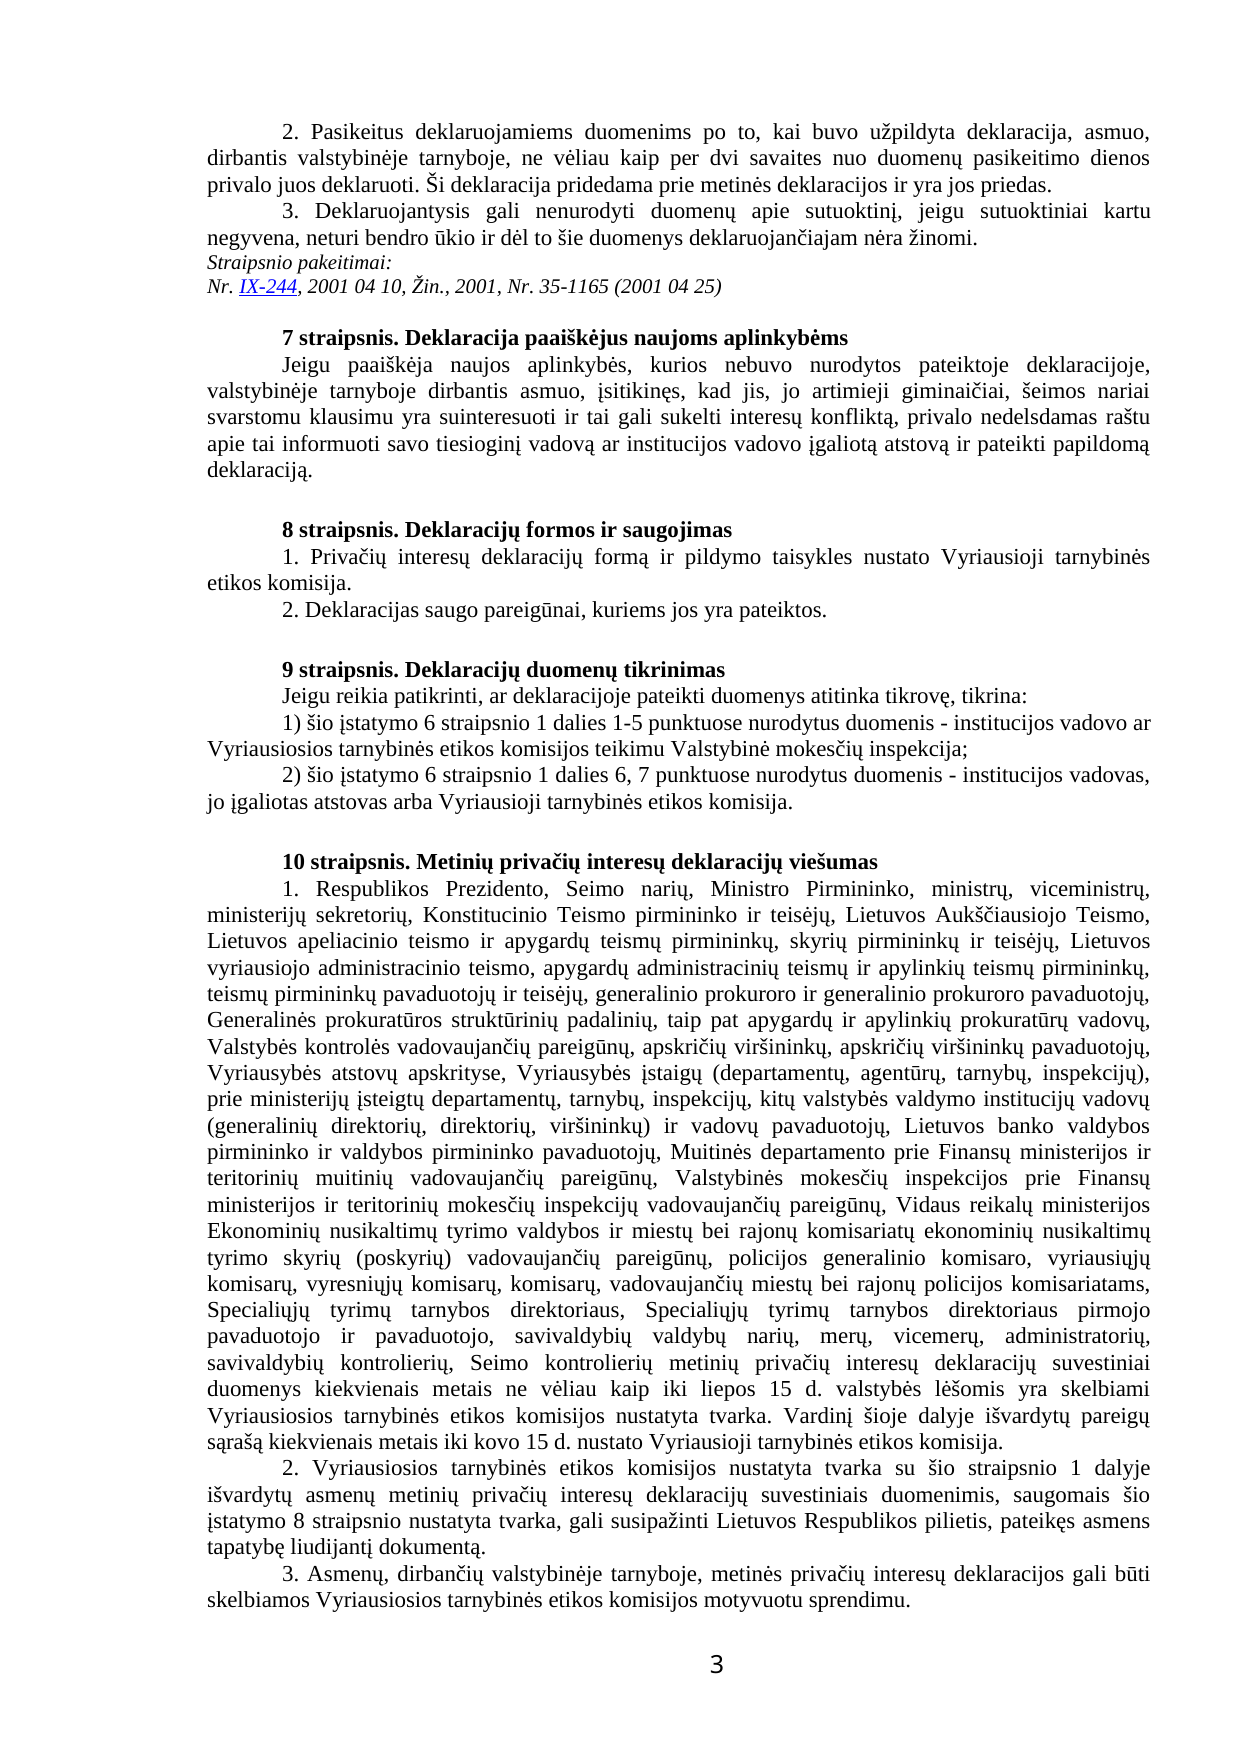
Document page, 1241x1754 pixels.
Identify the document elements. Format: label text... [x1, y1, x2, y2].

text 1) šio įstatymo 6 straipsnio 1 dalies 1-5 punktuose nurodytus duomenis - institucijos vadovo ar Vyriausiosios tarnybinės etikos komisijos teikimu Valstybinė mokesčių inspekcija; [207, 709, 1152, 761]
text 2. Vyriausiosios tarnybinės etikos komisijos nustatyta tvarka su šio straipsnio 1 dalyje išvardytų asmenų metinių privačių interesų deklaracijų suvestiniais duomenimis, saugomais šio įstatymo 8 straipsnio nustatyta tvarka, gali susipažinti Lietuvos Respublikos pilietis, pateikęs asmens tapatybę liudijantį dokumentą. [207, 1454, 1152, 1560]
text 1. Privačių interesų deklaracijų formą ir pildymo taisykles nustato Vyriausioji tarnybinės etikos komisija. [207, 543, 1152, 596]
text 2. Pasikeitus deklaruojamiems duomenims po to, kai buvo užpildyta deklaracija, asmuo, dirbantis valstybinėje tarnyboje, ne vėliau kaip per dvi savaites nuo duomenų pasikeitimo dienos privalo juos deklaruoti. Ši deklaracija pridedama prie metinės deklaracijos ir yra jos priedas. [207, 118, 1152, 197]
text 10 straipsnis. Metinių privačių interesų deklaracijų viešumas [207, 848, 1152, 874]
text 1. Respublikos Prezidento, Seimo narių, Ministro Pirmininko, ministrų, viceministrų, ministerijų sekretorių, Konstitucinio Teismo pirmininko ir teisėjų, Lietuvos Aukščiausiojo Teismo, Lietuvos apeliacinio teismo ir apygardų teismų pirmininkų, skyrių pirmininkų ir teisėjų, Lietuvos vyriausiojo administracinio teismo, apygardų administracinių teismų ir apylinkių teismų pirmininkų, teismų pirmininkų pavaduotojų ir teisėjų, generalinio prokuroro ir generalinio prokuroro pavaduotojų, Generalinės prokuratūros struktūrinių padalinių, taip pat apygardų ir apylinkių prokuratūrų vadovų, Valstybės kontrolės vadovaujančių pareigūnų, apskričių viršininkų, apskričių viršininkų pavaduotojų, Vyriausybės atstovų apskrityse, Vyriausybės įstaigų (departamentų, agentūrų, tarnybų, inspekcijų), prie ministerijų įsteigtų departamentų, tarnybų, inspekcijų, kitų valstybės valdymo institucijų vadovų (generalinių direktorių, direktorių, viršininkų) ir vadovų pavaduotojų, Lietuvos banko valdybos pirmininko ir valdybos pirmininko pavaduotojų, Muitinės departamento prie Finansų ministerijos ir teritorinių muitinių vadovaujančių pareigūnų, Valstybinės mokesčių inspekcijos prie Finansų ministerijos ir teritorinių mokesčių inspekcijų vadovaujančių pareigūnų, Vidaus reikalų ministerijos Ekonominių nusikaltimų tyrimo valdybos ir miestų bei rajonų komisariatų ekonominių nusikaltimų tyrimo skyrių (poskyrių) vadovaujančių pareigūnų, policijos generalinio komisaro, vyriausiųjų komisarų, vyresniųjų komisarų, komisarų, vadovaujančių miestų bei rajonų policijos komisariatams, Specialiųjų tyrimų tarnybos direktoriaus, Specialiųjų tyrimų tarnybos direktoriaus pirmojo pavaduotojo ir pavaduotojo, savivaldybių valdybų narių, merų, vicemerų, administratorių, savivaldybių kontrolierių, Seimo kontrolierių metinių privačių interesų deklaracijų suvestiniai duomenys kiekvienais metais ne vėliau kaip iki liepos 15 d. valstybės lėšomis yra skelbiami Vyriausiosios tarnybinės etikos komisijos nustatyta tvarka. Vardinį šioje dalyje išvardytų pareigų sąrašą kiekvienais metais iki kovo 15 d. nustato Vyriausioji tarnybinės etikos komisija. [207, 874, 1152, 1454]
text 3. Asmenų, dirbančių valstybinėje tarnyboje, metinės privačių interesų deklaracijos gali būti skelbiamos Vyriausiosios tarnybinės etikos komisijos motyvuotu sprendimu. [207, 1560, 1152, 1612]
text 7 straipsnis. Deklaracija paaiškėjus naujoms aplinkybėms [207, 324, 1152, 351]
text 3. Deklaruojantysis gali nenurodyti duomenų apie sutuoktinį, jeigu sutuoktiniai kartu negyvena, neturi bendro ūkio ir dėl to šie duomenys deklaruojančiajam nėra žinomi. [207, 197, 1152, 250]
text 2. Deklaracijas saugo pareigūnai, kuriems jos yra pateiktos. [207, 596, 1152, 622]
text Jeigu reikia patikrinti, ar deklaracijoje pateikti duomenys atitinka tikrovę, tikrina: [207, 682, 1152, 709]
text Nr. IX-244, 2001 04 10, Žin., 2001, Nr. 35-1165 (2001 04 25) [207, 274, 1152, 298]
text 2) šio įstatymo 6 straipsnio 1 dalies 6, 7 punktuose nurodytus duomenis - institucijos vadovas, jo įgaliotas atstovas arba Vyriausioji tarnybinės etikos komisija. [207, 761, 1152, 814]
text Jeigu paaiškėja naujos aplinkybės, kurios nebuvo nurodytos pateiktoje deklaracijoje, valstybinėje tarnyboje dirbantis asmuo, įsitikinęs, kad jis, jo artimieji giminaičiai, šeimos nariai svarstomu klausimu yra suinteresuoti ir tai gali sukelti interesų konfliktą, privalo nedelsdamas raštu apie tai informuoti savo tiesioginį vadovą ar institucijos vadovo įgaliotą atstovą ir pateikti papildomą deklaraciją. [207, 351, 1152, 482]
text Straipsnio pakeitimai: [207, 250, 1152, 274]
text 8 straipsnis. Deklaracijų formos ir saugojimas [207, 517, 1152, 543]
text 9 straipsnis. Deklaracijų duomenų tikrinimas [207, 656, 1152, 682]
